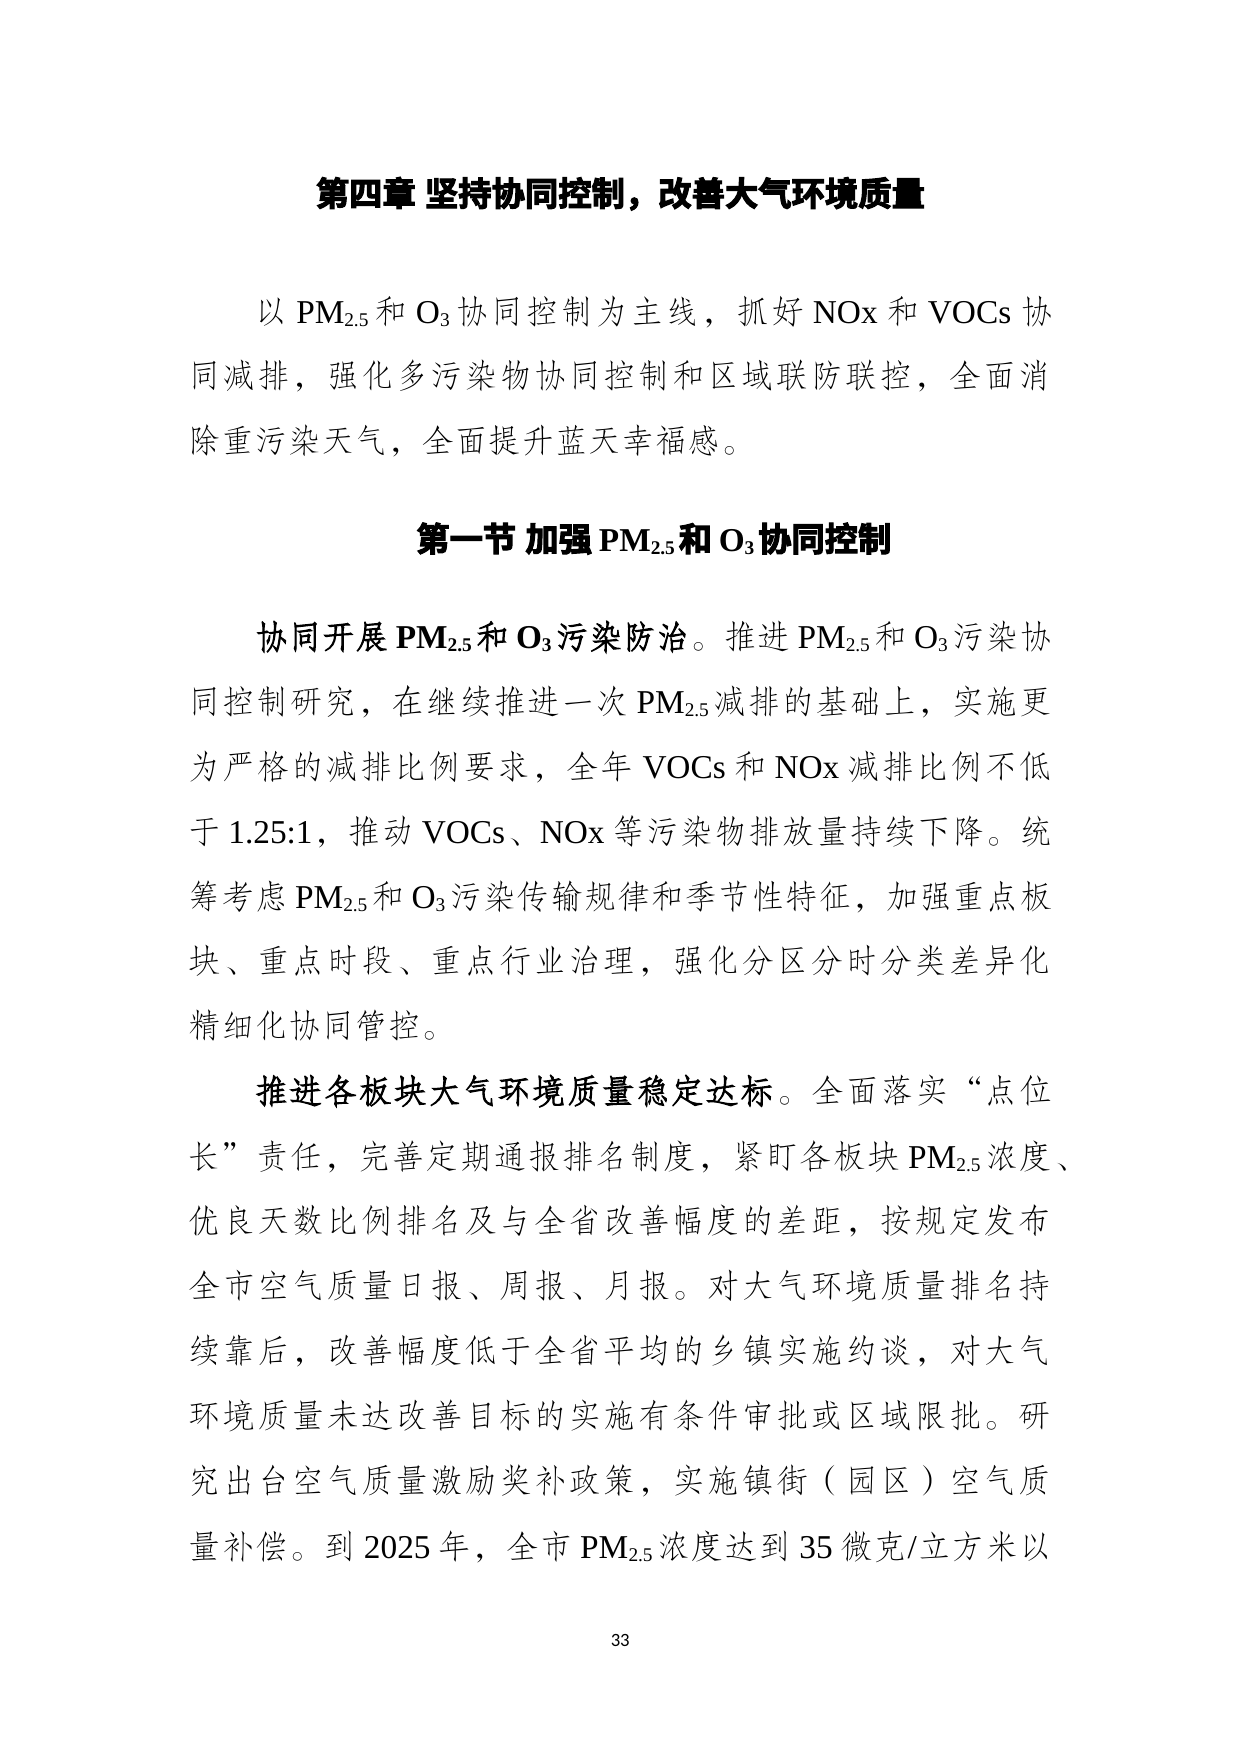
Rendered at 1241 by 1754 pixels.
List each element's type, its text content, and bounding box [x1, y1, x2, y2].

text 以PM2.5和O3协同控制为主线，抓好NOx和VOCs协同减排，强化多污染物协同控制和区域联防联控，全面消除重污染天气，全面提升蓝天幸福感。 [187, 279, 1053, 474]
subtitle 第一节 加强PM2.5和O3协同控制 [187, 507, 1053, 572]
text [187, 1059, 1053, 1579]
text 协同开展PM2.5和O3污染防治。推进PM2.5和O3污染协同控制研究，在继续推进一次PM2.5减排的基础上，实施更为严格的减排比例要求，全年VOCs和NOx减排比例不低于1.25:1，推动VOCs、NOx等污染物排放量持续下降。统筹考虑PM2.5和O3污染传输规律和季节性特征，加强重点板块、重点时段、重点行业治理，强化分区分时分类差异化精细化协同管控。 [187, 604, 1053, 1059]
subtitle 第四章 坚持协同控制，改善大气环境质量 [187, 162, 1053, 227]
